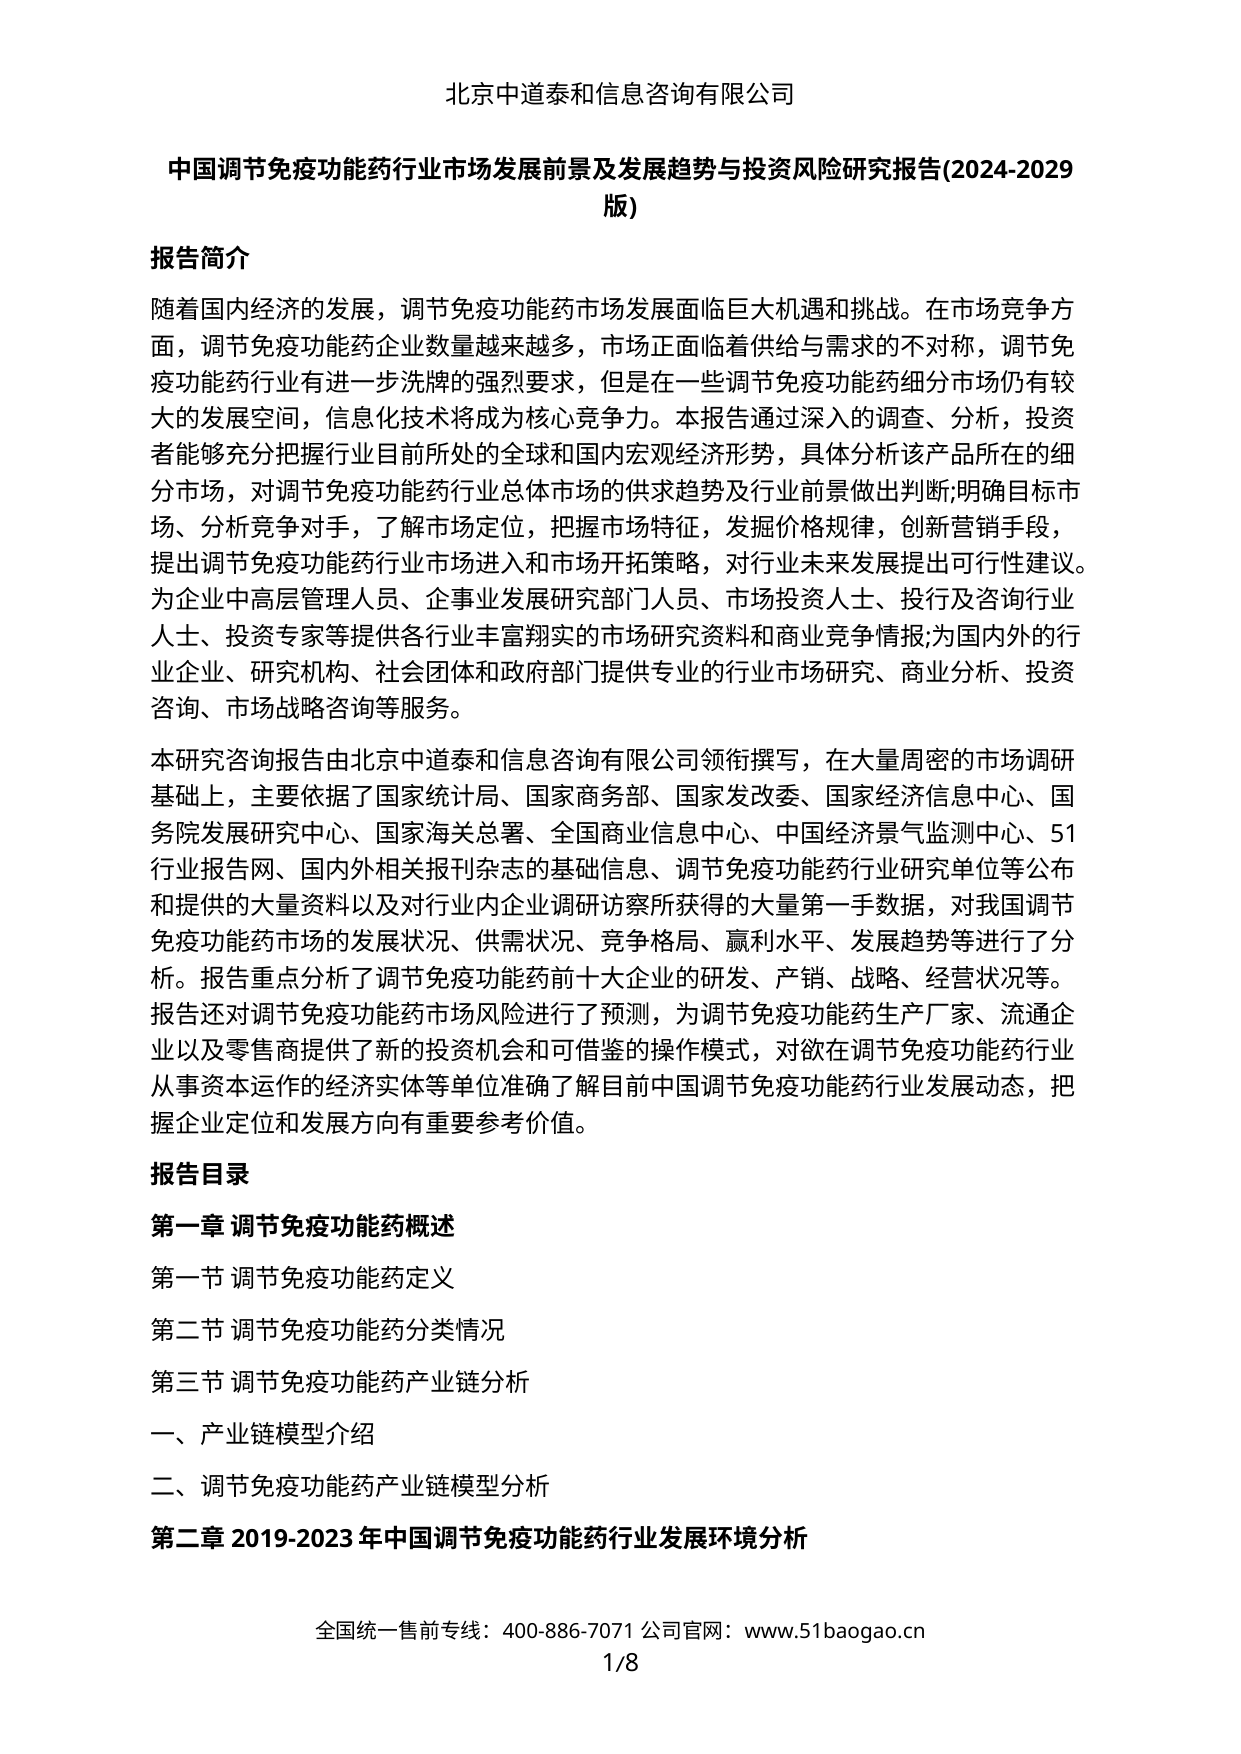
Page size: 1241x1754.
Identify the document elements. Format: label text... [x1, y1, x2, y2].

text 本研究咨询报告由北京中道泰和信息咨询有限公司领衔撰写，在大量周密的市场调研基础上，主要依据了国家统计局、国家商务部、国家发改委、国家经济信息中心、国务院发展研究中心、国家海关总署、全国商业信息中心、中国经济景气监测中心、51行业报告网、国内外相关报刊杂志的基础信息、调节免疫功能药行业研究单位等公布和提供的大量资料以及对行业内企业调研访察所获得的大量第一手数据，对我国调节免疫功能药市场的发展状况、供需状况、竞争格局、赢利水平、发展趋势等进行了分析。报告重点分析了调节免疫功能药前十大企业的研发、产销、战略、经营状况等。报告还对调节免疫功能药市场风险进行了预测，为调节免疫功能药生产厂家、流通企业以及零售商提供了新的投资机会和可借鉴的操作模式，对欲在调节免疫功能药行业从事资本运作的经济实体等单位准确了解目前中国调节免疫功能药行业发展动态，把握企业定位和发展方向有重要参考价值。 [150, 741, 1090, 1139]
text 第二章 2019-2023年中国调节免疫功能药行业发展环境分析 [150, 1518, 1090, 1554]
text 报告简介 [150, 238, 1090, 274]
text 随着国内经济的发展，调节免疫功能药市场发展面临巨大机遇和挑战。在市场竞争方面，调节免疫功能药企业数量越来越多，市场正面临着供给与需求的不对称，调节免疫功能药行业有进一步洗牌的强烈要求，但是在一些调节免疫功能药细分市场仍有较大的发展空间，信息化技术将成为核心竞争力。本报告通过深入的调查、分析，投资者能够充分把握行业目前所处的全球和国内宏观经济形势，具体分析该产品所在的细分市场，对调节免疫功能药行业总体市场的供求趋势及行业前景做出判断;明确目标市场、分析竞争对手，了解市场定位，把握市场特征，发掘价格规律，创新营销手段，提出调节免疫功能药行业市场进入和市场开拓策略，对行业未来发展提出可行性建议。为企业中高层管理人员、企事业发展研究部门人员、市场投资人士、投行及咨询行业人士、投资专家等提供各行业丰富翔实的市场研究资料和商业竞争情报;为国内外的行业企业、研究机构、社会团体和政府部门提供专业的行业市场研究、商业分析、投资咨询、市场战略咨询等服务。 [150, 290, 1090, 725]
text 第一章 调节免疫功能药概述 [150, 1207, 1090, 1243]
text 中国调节免疫功能药行业市场发展前景及发展趋势与投资风险研究报告(2024-2029版) [150, 150, 1090, 222]
text 一、产业链模型介绍 [150, 1414, 1090, 1451]
text 第二节 调节免疫功能药分类情况 [150, 1311, 1090, 1347]
text 报告目录 [150, 1155, 1090, 1191]
text 第三节 调节免疫功能药产业链分析 [150, 1362, 1090, 1399]
text 第一节 调节免疫功能药定义 [150, 1259, 1090, 1295]
text 二、调节免疫功能药产业链模型分析 [150, 1466, 1090, 1502]
